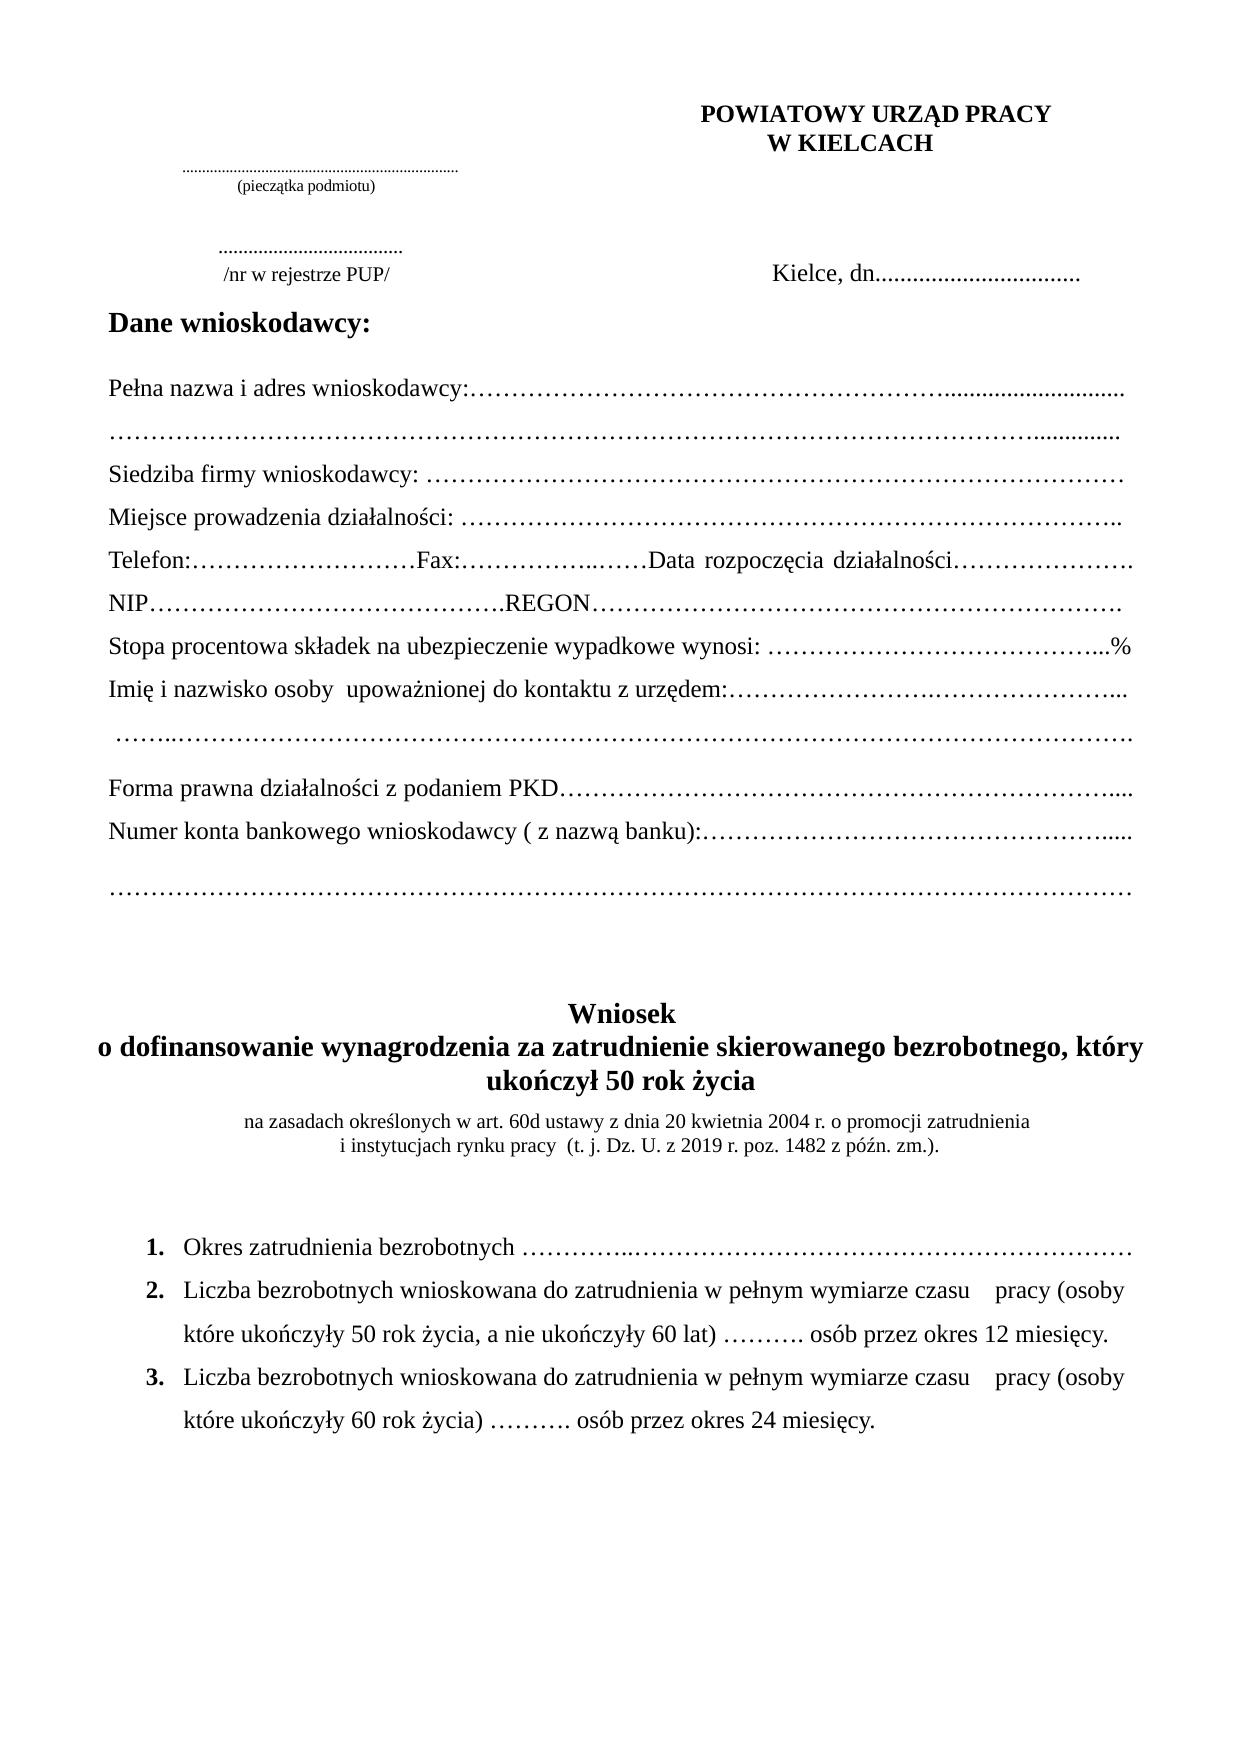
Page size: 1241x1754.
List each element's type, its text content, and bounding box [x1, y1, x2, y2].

list Liczba bezrobotnych wnioskowana do zatrudnienia w pełnym wymiarze czasu pracy (osoby które ukończyły 60 rok życia) ………. osób przez okres 24 miesięcy. [146, 1362, 1136, 1434]
text Siedziba firmy wnioskodawcy: ………………………………………………………………………… [108, 459, 1134, 488]
text Miejsce prowadzenia działalności: …………………………………………………………………….. [108, 502, 1134, 531]
text (pieczątka podmiotu) [182, 176, 460, 195]
text ………………………………………………………………………………………………….............. [108, 416, 1134, 444]
text POWIATOWY URZĄD PRACY W KIELCACH [566, 99, 1134, 157]
text …………………………………………………………………………………………………………… [108, 872, 1134, 901]
text Stopa procentowa składek na ubezpieczenie wypadkowe wynosi: …………………………………...% [52, 631, 1134, 660]
text o dofinansowanie wynagrodzenia za zatrudnienie skierowanego bezrobotnego, który ukończył 50 rok życia [78, 1029, 1163, 1096]
text Forma prawna działalności z podaniem PKD………………………………………………………….... Numer konta bankowego wnioskodawcy ( z nazwą banku):…………………………………………..... [108, 773, 1134, 845]
text Pełna nazwa i adres wnioskodawcy:…………………………………………………............................. [108, 373, 1134, 401]
text ..................................... [153, 234, 460, 258]
subtitle Dane wnioskodawcy: [108, 306, 1134, 339]
text Telefon:………………………Fax:……………..……Data rozpoczęcia działalności…………………. NIP…………………………………….REGON………………………………………………………. [108, 545, 1134, 617]
text na zasadach określonych w art. 60d ustawy z dnia 20 kwietnia 2004 r. o promocji zatrudnienia i instytucjach rynku pracy (t. j. Dz. U. z 2019 r. poz. 1482 z późn. zm.). [116, 1109, 1163, 1157]
text /nr w rejestrze PUP/ Kielce, dn................................. [108, 258, 1134, 286]
text Imię i nazwisko osoby upoważnionej do kontaktu z urzędem:…………………….…………………... [108, 674, 1134, 703]
text ...................................................................... [182, 157, 460, 176]
list Okres zatrudnienia bezrobotnych …………..…………………………………………………… [146, 1232, 1136, 1261]
text Wniosek [108, 996, 1136, 1029]
text ……..……………………………………………………………………………………………………. [108, 718, 1134, 746]
list Liczba bezrobotnych wnioskowana do zatrudnienia w pełnym wymiarze czasu pracy (osoby które ukończyły 50 rok życia, a nie ukończyły 60 lat) ………. osób przez okres 12 miesięcy. [146, 1276, 1136, 1347]
